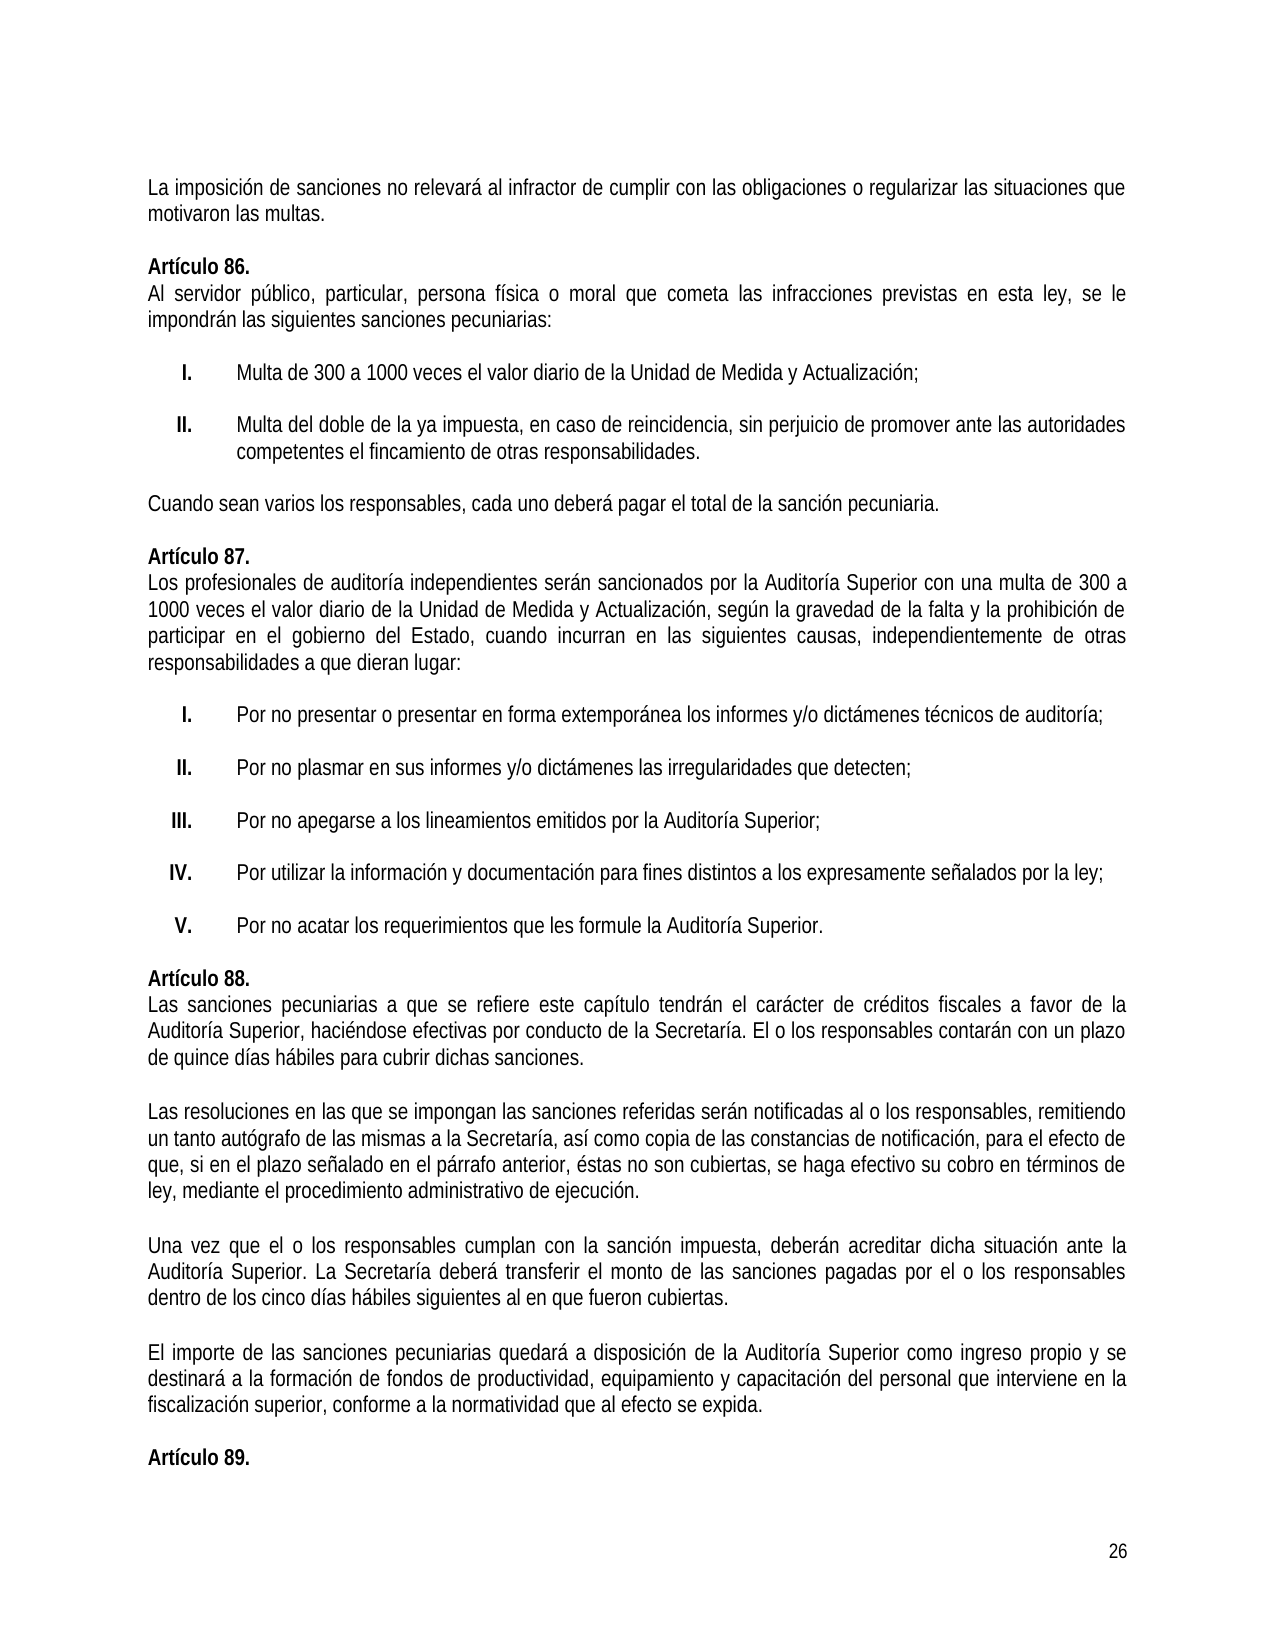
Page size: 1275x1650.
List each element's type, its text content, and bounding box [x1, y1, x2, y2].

list Multa del doble de la ya impuesta, en caso de reincidencia, sin perjuicio de promover ante las autoridades competentes el fincamiento de otras responsabilidades. [192, 411, 1127, 464]
text Las resoluciones en las que se impongan las sanciones referidas serán notificadas al o los responsables, remitiendo un tanto autógrafo de las mismas a la Secretaría, así como copia de las constancias de notificación, para el efecto de que, si en el plazo señalado en el párrafo anterior, éstas no son cubiertas, se haga efectivo su cobro en términos de ley, mediante el procedimiento administrativo de ejecución. [148, 1098, 1127, 1203]
list Por no apegarse a los lineamientos emitidos por la Auditoría Superior; [192, 807, 1127, 833]
list Por utilizar la información y documentación para fines distintos a los expresamente señalados por la ley; [192, 859, 1127, 886]
list Por no plasmar en sus informes y/o dictámenes las irregularidades que detecten; [192, 754, 1127, 780]
text El importe de las sanciones pecuniarias quedará a disposición de la Auditoría Superior como ingreso propio y se destinará a la formación de fondos de productividad, equipamiento y capacitación del personal que interviene en la fiscalización superior, conforme a la normatividad que al efecto se expida. [148, 1339, 1127, 1418]
text Una vez que el o los responsables cumplan con la sanción impuesta, deberán acreditar dicha situación ante la Auditoría Superior. La Secretaría deberá transferir el monto de las sanciones pagadas por el o los responsables dentro de los cinco días hábiles siguientes al en que fueron cubiertas. [148, 1232, 1127, 1311]
list Por no acatar los requerimientos que les formule la Auditoría Superior. [192, 912, 1127, 938]
list Por no presentar o presentar en forma extemporánea los informes y/o dictámenes técnicos de auditoría; [192, 701, 1127, 727]
text Artículo 87. [148, 543, 1127, 569]
text Los profesionales de auditoría independientes serán sancionados por la Auditoría Superior con una multa de 300 a 1000 veces el valor diario de la Unidad de Medida y Actualización, según la gravedad de la falta y la prohibición de participar en el gobierno del Estado, cuando incurran en las siguientes causas, independientemente de otras responsabilidades a que dieran lugar: [148, 569, 1127, 675]
text Cuando sean varios los responsables, cada uno deberá pagar el total de la sanción pecuniaria. [148, 490, 1127, 517]
text Artículo 89. [148, 1444, 1127, 1470]
text Las sanciones pecuniarias a que se refiere este capítulo tendrán el carácter de créditos fiscales a favor de la Auditoría Superior, haciéndose efectivas por conducto de la Secretaría. El o los responsables contarán con un plazo de quince días hábiles para cubrir dichas sanciones. [148, 991, 1127, 1070]
text La imposición de sanciones no relevará al infractor de cumplir con las obligaciones o regularizar las situaciones que motivaron las multas. [148, 174, 1127, 227]
list Multa de 300 a 1000 veces el valor diario de la Unidad de Medida y Actualización; [192, 358, 1127, 385]
text Al servidor público, particular, persona física o moral que cometa las infracciones previstas en esta ley, se le impondrán las siguientes sanciones pecuniarias: [148, 279, 1127, 332]
text Artículo 86. [148, 253, 1127, 279]
text Artículo 88. [148, 965, 1127, 991]
